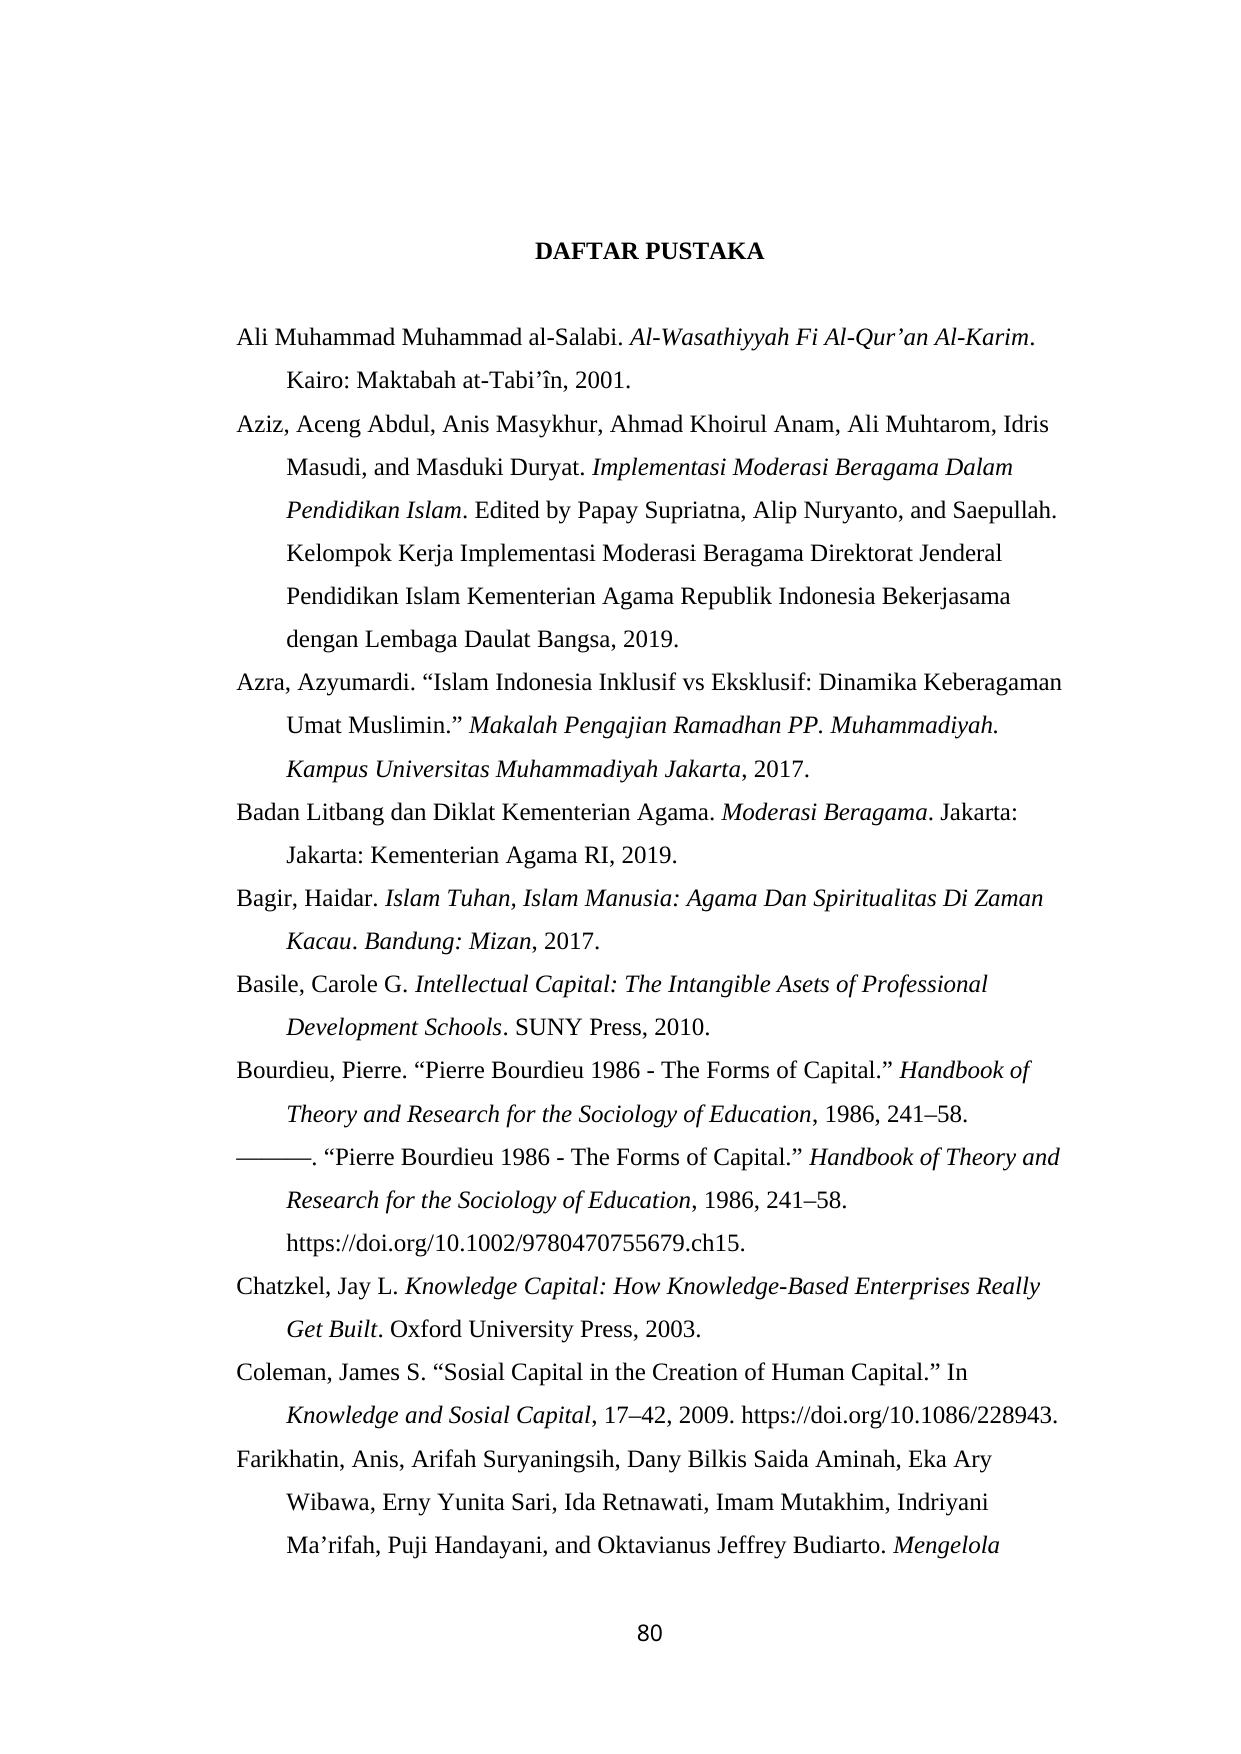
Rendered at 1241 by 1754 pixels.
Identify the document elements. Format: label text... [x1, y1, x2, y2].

text ———. “Pierre Bourdieu 1986 - The Forms of Capital.” Handbook of Theory and Research for the Sociology of Education, 1986, 241–58. https://doi.org/10.1002/9780470755679.ch15. [236, 1142, 1063, 1257]
text Basile, Carole G. Intellectual Capital: The Intangible Asets of Professional Development Schools. SUNY Press, 2010. [236, 969, 1063, 1041]
text Aziz, Aceng Abdul, Anis Masykhur, Ahmad Khoirul Anam, Ali Muhtarom, Idris Masudi, and Masduki Duryat. Implementasi Moderasi Beragama Dalam Pendidikan Islam. Edited by Papay Supriatna, Alip Nuryanto, and Saepullah. Kelompok Kerja Implementasi Moderasi Beragama Direktorat Jenderal Pendidikan Islam Kementerian Agama Republik Indonesia Bekerjasama dengan Lembaga Daulat Bangsa, 2019. [236, 409, 1063, 653]
text Azra, Azyumardi. “Islam Indonesia Inklusif vs Eksklusif: Dinamika Keberagaman Umat Muslimin.” Makalah Pengajian Ramadhan PP. Muhammadiyah. Kampus Universitas Muhammadiyah Jakarta, 2017. [236, 667, 1063, 782]
text Chatzkel, Jay L. Knowledge Capital: How Knowledge-Based Enterprises Really Get Built. Oxford University Press, 2003. [236, 1271, 1063, 1343]
text Coleman, James S. “Sosial Capital in the Creation of Human Capital.” In Knowledge and Sosial Capital, 17–42, 2009. https://doi.org/10.1086/228943. [236, 1357, 1063, 1429]
text Badan Litbang dan Diklat Kementerian Agama. Moderasi Beragama. Jakarta: Jakarta: Kementerian Agama RI, 2019. [236, 797, 1063, 869]
text Ali Muhammad Muhammad al-Salabi. Al-Wasathiyyah Fi Al-Qur’an Al-Karim. Kairo: Maktabah at-Tabi’în, 2001. [236, 322, 1063, 394]
list DAFTAR PUSTAKA [236, 236, 1063, 265]
text Bourdieu, Pierre. “Pierre Bourdieu 1986 - The Forms of Capital.” Handbook of Theory and Research for the Sociology of Education, 1986, 241–58. [236, 1056, 1063, 1127]
text Bagir, Haidar. Islam Tuhan, Islam Manusia: Agama Dan Spiritualitas Di Zaman Kacau. Bandung: Mizan, 2017. [236, 883, 1063, 955]
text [236, 1444, 1063, 1559]
